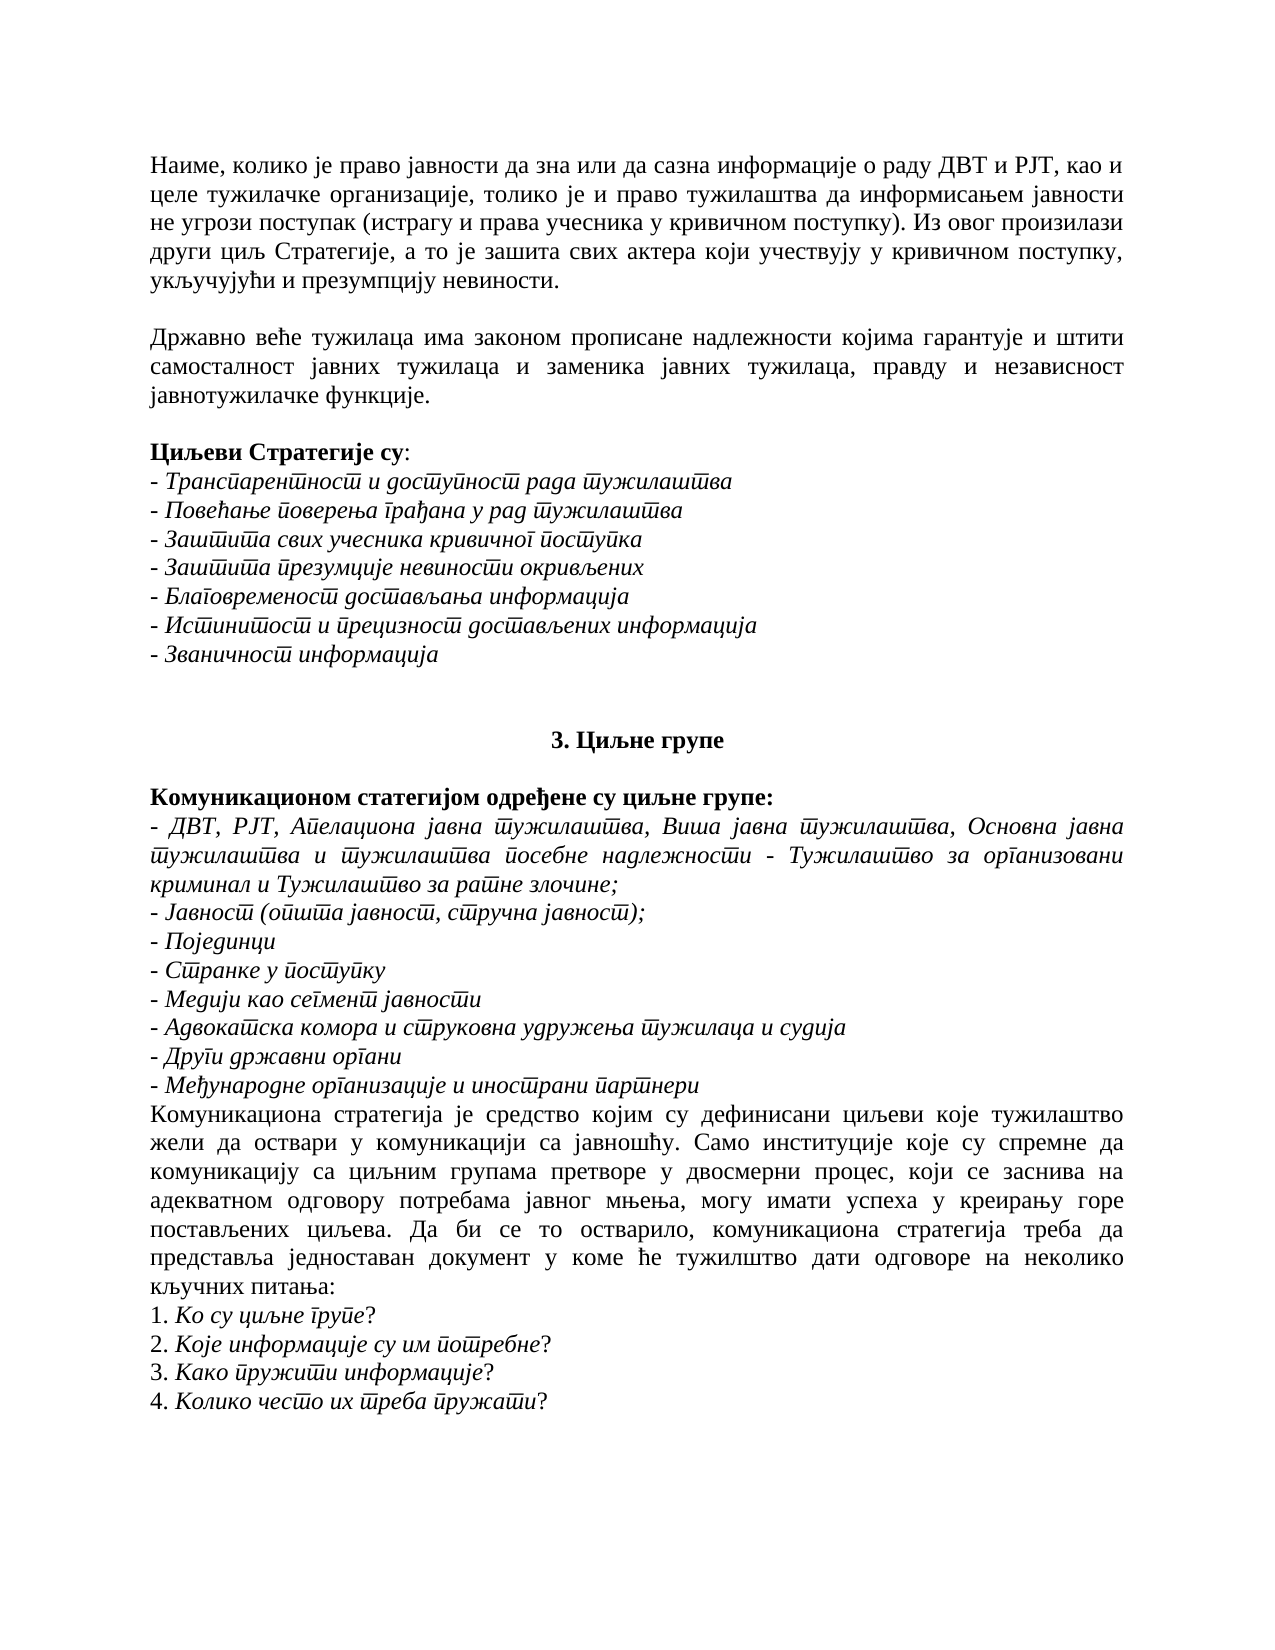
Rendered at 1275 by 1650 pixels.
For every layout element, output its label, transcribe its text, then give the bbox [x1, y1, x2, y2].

text - Јавност (општа јавност, стручна јавност); [150, 897, 1125, 926]
text Циљеви Стратегије су: [150, 437, 1125, 466]
text - ДВТ, РЈТ, Апелациона јавна тужилаштва, Виша јавна тужилаштва, Основна јавна тужилаштва и тужилаштва посебне надлежности - Тужилаштво за организовани криминал и Тужилаштво за ратне злочине; [150, 811, 1125, 897]
text - Благовременост достављања информација [150, 581, 1125, 610]
text - Истинитост и прецизност достављених информација [150, 610, 1125, 639]
text - Повећање поверења грађана у рад тужилаштва [150, 495, 1125, 524]
text - Транспарентност и доступност рада тужилаштва [150, 466, 1125, 495]
text - Појединци [150, 926, 1125, 955]
text Државно веће тужилаца има законом прописане надлежности којима гарантује и штити самосталност јавних тужилаца и заменика јавних тужилаца, правду и независност јавнотужилачке функције. [150, 322, 1125, 409]
text - Медији као сегмент јавности [150, 984, 1125, 1012]
text 1. Ко су циљне групе? [150, 1300, 1125, 1329]
text 3. Циљне групе [150, 725, 1125, 754]
text Комуникационом статегијом одређене су циљне групе: [150, 782, 1125, 811]
text - Међународне организације и инострани партнери [150, 1070, 1125, 1099]
text - Заштита презумције невиности окривљених [150, 552, 1125, 581]
text - Странке у поступку [150, 955, 1125, 984]
text Комуникациона стратегија је средство којим су дефинисани циљеви које тужилаштво жели да оствари у комуникацији са јавношћу. Само институције које су спремне да комуникацију са циљним групама претворе у двосмерни процес, који се заснива на адекватном одговору потребама јавног мњења, могу имати успеха у креирању горе постављених циљева. Да би се то остварило, комуникациона стратегија треба да представља једноставан документ у коме ће тужилштво дати одговоре на неколико кључних питања: [150, 1099, 1125, 1300]
text 4. Колико често их треба пружати? [150, 1386, 1125, 1415]
text 3. Како пружити информације? [150, 1357, 1125, 1386]
text - Други државни органи [150, 1041, 1125, 1070]
text 2. Које информације су им потребне? [150, 1329, 1125, 1357]
text - Заштита свих учесника кривичног поступка [150, 524, 1125, 552]
text Наиме, колико је право јавности да зна или да сазна информације о раду ДВТ и РЈТ, као и целе тужилачке организације, толико је и право тужилаштва да информисањем јавности не угрози поступак (истрагу и права учесника у кривичном поступку). Из овог произилази други циљ Стратегије, а то је зашита свих актера који учествују у кривичном поступку, укључујући и презумпцију невиности. [150, 150, 1125, 294]
text - Званичност информација [150, 639, 1125, 667]
text - Адвокатска комора и струковна удружења тужилаца и судија [150, 1012, 1125, 1041]
